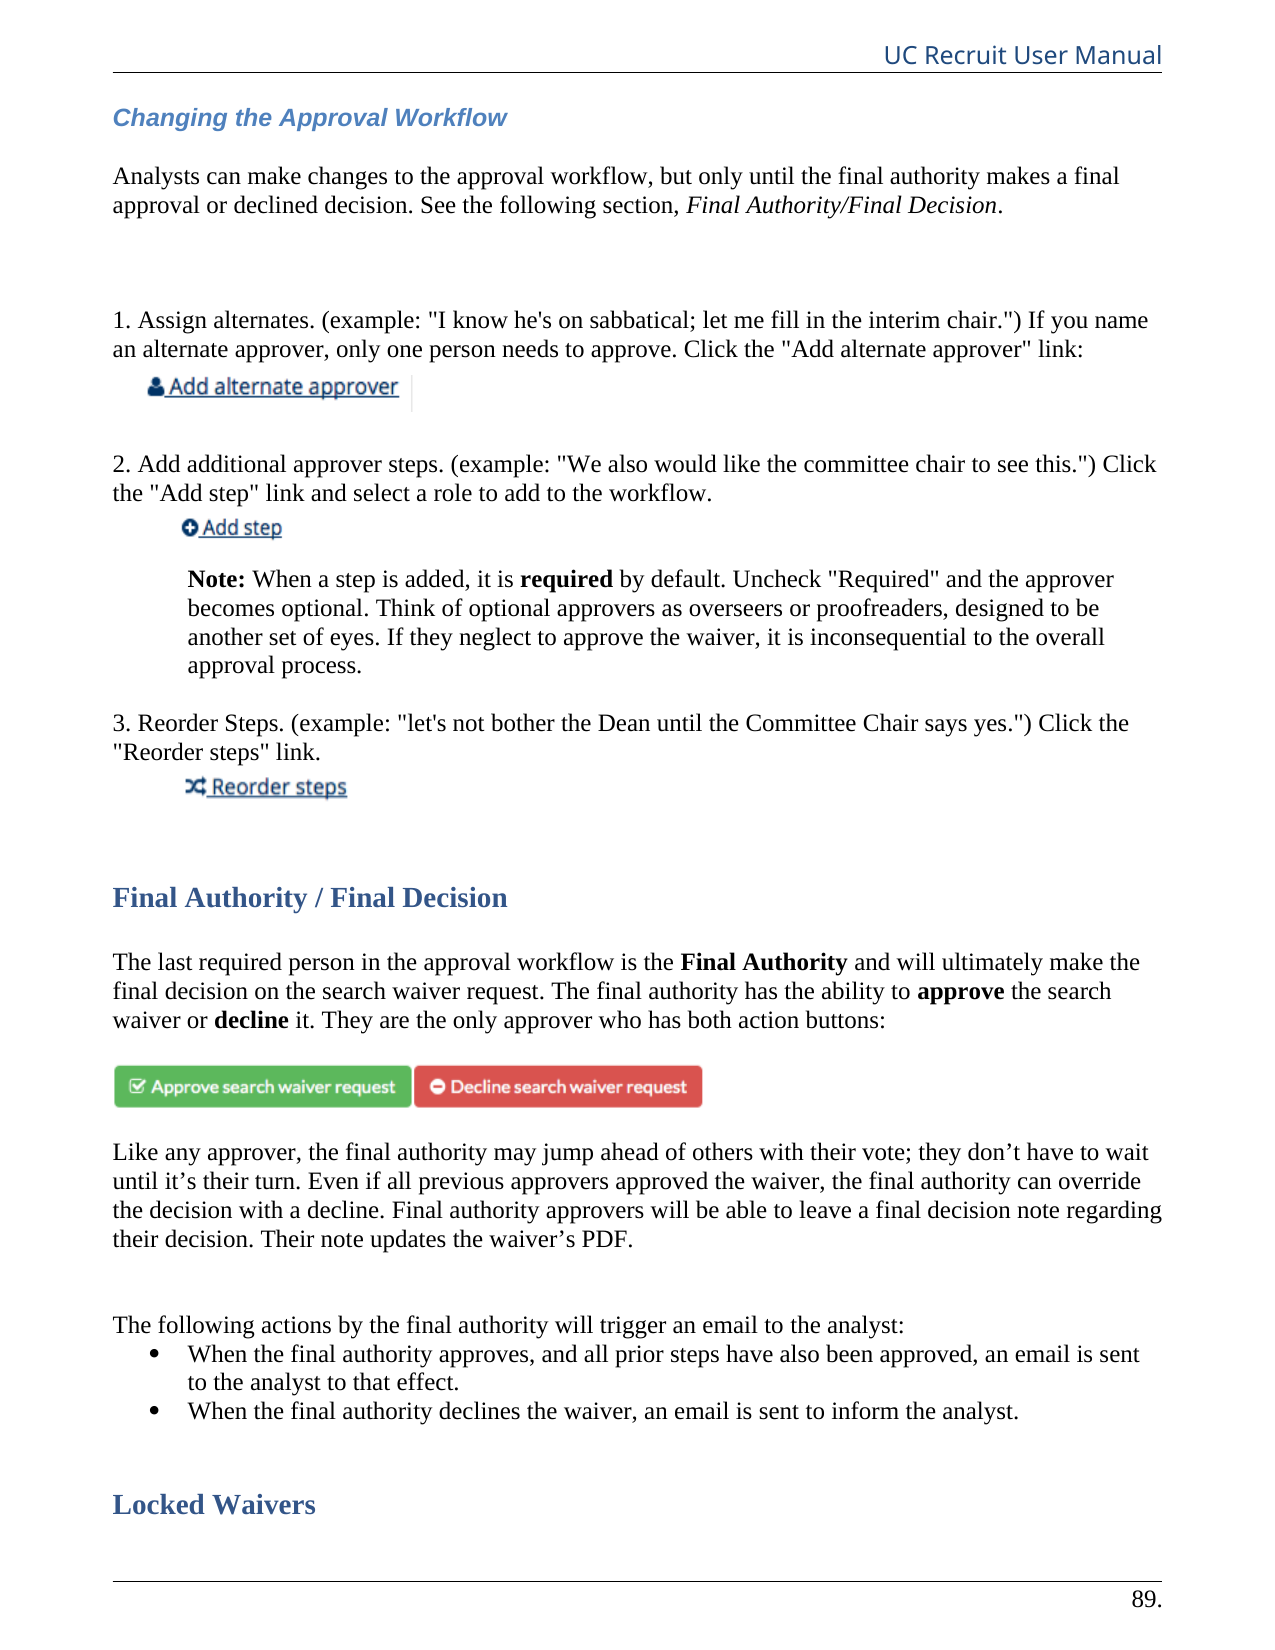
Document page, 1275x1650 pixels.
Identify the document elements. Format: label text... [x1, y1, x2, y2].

text 2. Add additional approver steps. (example: "We also would like the committee chair to see this.") Click the "Add step" link and select a role to add to the workflow. [112, 449, 1162, 507]
subtitle Changing the Approval Workflow [112, 103, 1162, 132]
text 3. Reorder Steps. (example: "let's not bother the Dean until the Committee Chair says yes.") Click the "Reorder steps" link. [112, 708, 1162, 794]
picture [112, 1062, 705, 1109]
text The following actions by the final authority will trigger an email to the analyst: [112, 1310, 1162, 1339]
picture [177, 515, 290, 542]
picture [177, 767, 355, 802]
list When the final authority approves, and all prior steps have also been approved, an email is sent to the analyst to that effect. [150, 1339, 1162, 1396]
text Note: When a step is added, it is required by default. Uncheck "Required" and the approver becomes optional. Think of optional approvers as overseers or proofreaders, designed to be another set of eyes. If they neglect to approve the waiver, it is inconsequential to the overall approval process. [187, 564, 1162, 708]
text The last required person in the approval workflow is the Final Authority and will ultimately make the final decision on the search waiver request. The final authority has the ability to approve the search waiver or decline it. They are the only approver who has both action buttons: [112, 947, 1162, 1137]
text Like any approver, the final authority may jump ahead of others with their vote; they don’t have to wait until it’s their turn. Even if all previous approvers approved the waiver, the final authority can override the decision with a decline. Final authority approvers will be able to leave a final decision note regarding their decision. Their note updates the waiver’s PDF. [112, 1137, 1162, 1252]
text 1. Assign alternates. (example: "I know he's on sabbatical; let me fill in the interim chair.") If you name an alternate approver, only one person needs to approve. Click the "Add alternate approver" link: [112, 305, 1162, 449]
text Analysts can make changes to the approval workflow, but only until the final authority makes a final approval or declined decision. See the following section, Final Authority/Final Decision. [112, 161, 1162, 218]
list When the final authority declines the waiver, an email is sent to inform the analyst. [150, 1396, 1162, 1454]
subtitle Final Authority / Final Decision [112, 880, 1162, 947]
picture [139, 375, 413, 412]
subtitle Locked Waivers [112, 1487, 1162, 1521]
